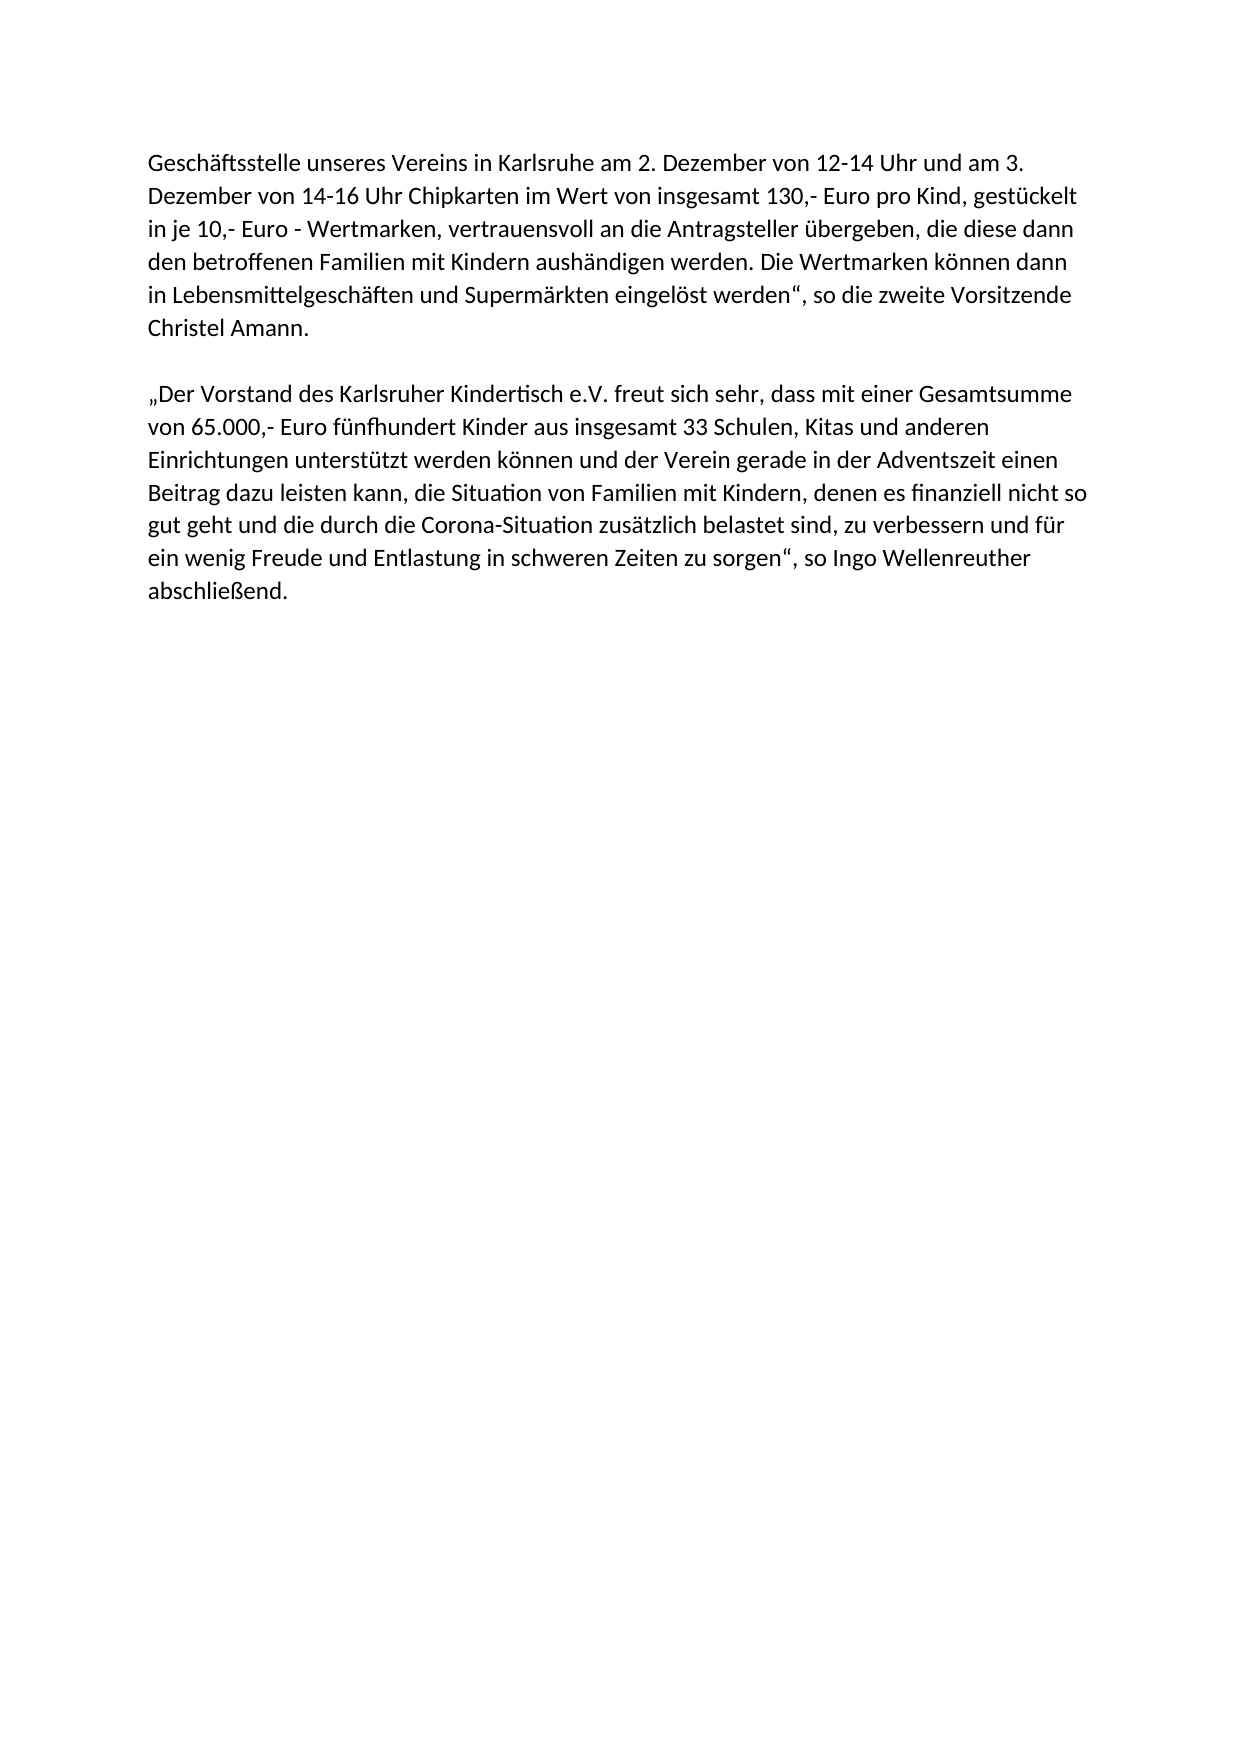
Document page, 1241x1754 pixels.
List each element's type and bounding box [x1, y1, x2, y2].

text [148, 148, 1093, 669]
